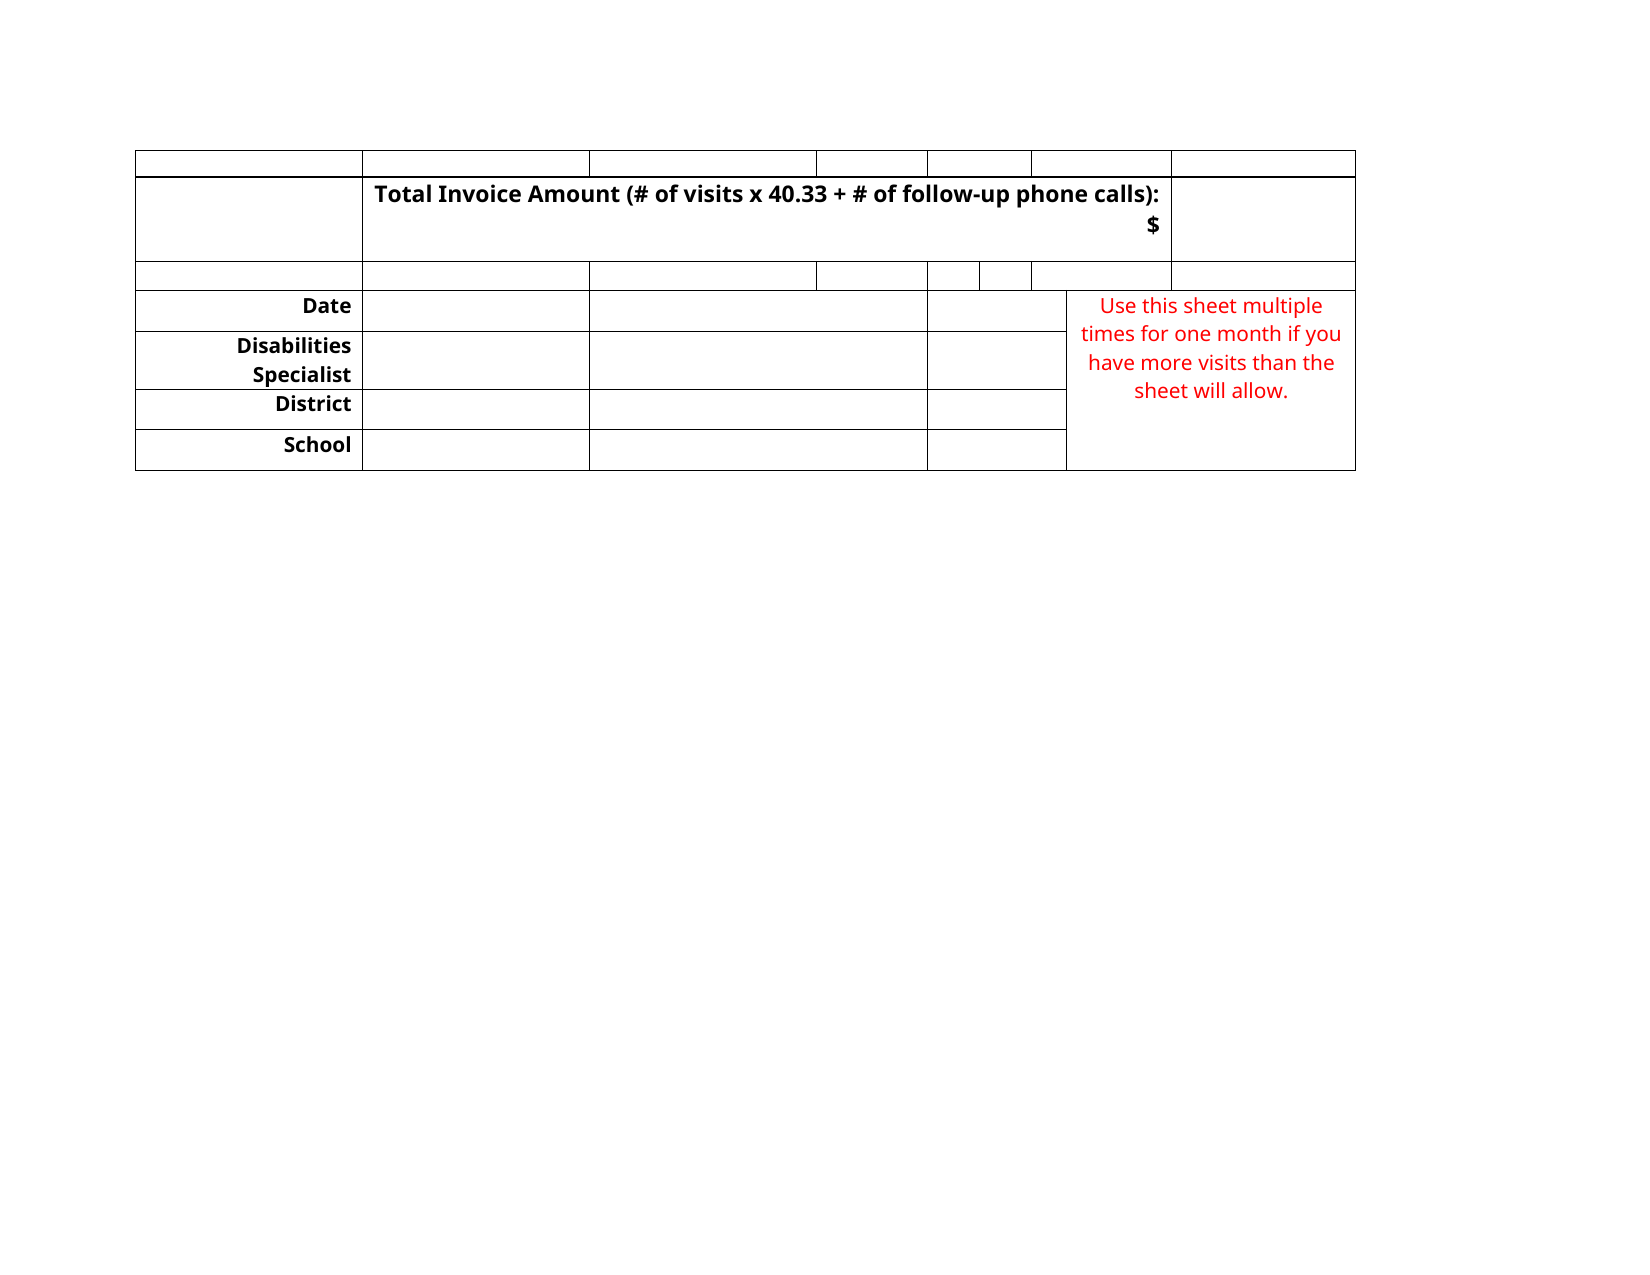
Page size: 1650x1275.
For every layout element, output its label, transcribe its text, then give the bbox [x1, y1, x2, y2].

table_cell [1172, 262, 1355, 290]
table_cell [1032, 262, 1171, 290]
table_cell [928, 332, 1066, 388]
table_cell [928, 390, 1066, 429]
table_cell [363, 332, 589, 388]
table_cell [817, 151, 927, 176]
table_cell Use this sheet multiple times for one month if you have more visits than the sheet will allow. [1067, 291, 1355, 470]
table_cell [817, 262, 927, 290]
table_cell [1172, 151, 1355, 176]
table_cell [928, 262, 979, 290]
table_cell [980, 262, 1031, 290]
table_cell [590, 262, 816, 290]
table_cell [590, 390, 927, 429]
table_cell [363, 262, 589, 290]
table_cell [363, 430, 589, 470]
table_cell Disabilities Specialist [136, 332, 362, 388]
table_cell [928, 430, 1066, 470]
table_cell [928, 291, 1066, 331]
table_cell [1172, 178, 1355, 261]
table_cell [136, 151, 362, 176]
table_cell [1032, 151, 1171, 176]
table_cell [136, 262, 362, 290]
table_cell [363, 390, 589, 429]
table_cell [363, 151, 589, 176]
table_cell School [136, 430, 362, 470]
table_cell [363, 291, 589, 331]
table_cell [590, 332, 927, 388]
table_cell [928, 151, 1031, 176]
table_cell Total Invoice Amount (# of visits x 40.33 + # of follow-up phone calls): $ [363, 178, 1171, 261]
table_cell [590, 151, 816, 176]
table_cell Date [136, 291, 362, 331]
table_cell [590, 291, 927, 331]
table_cell District [136, 390, 362, 429]
table_cell [590, 430, 927, 470]
table_cell [136, 178, 362, 261]
